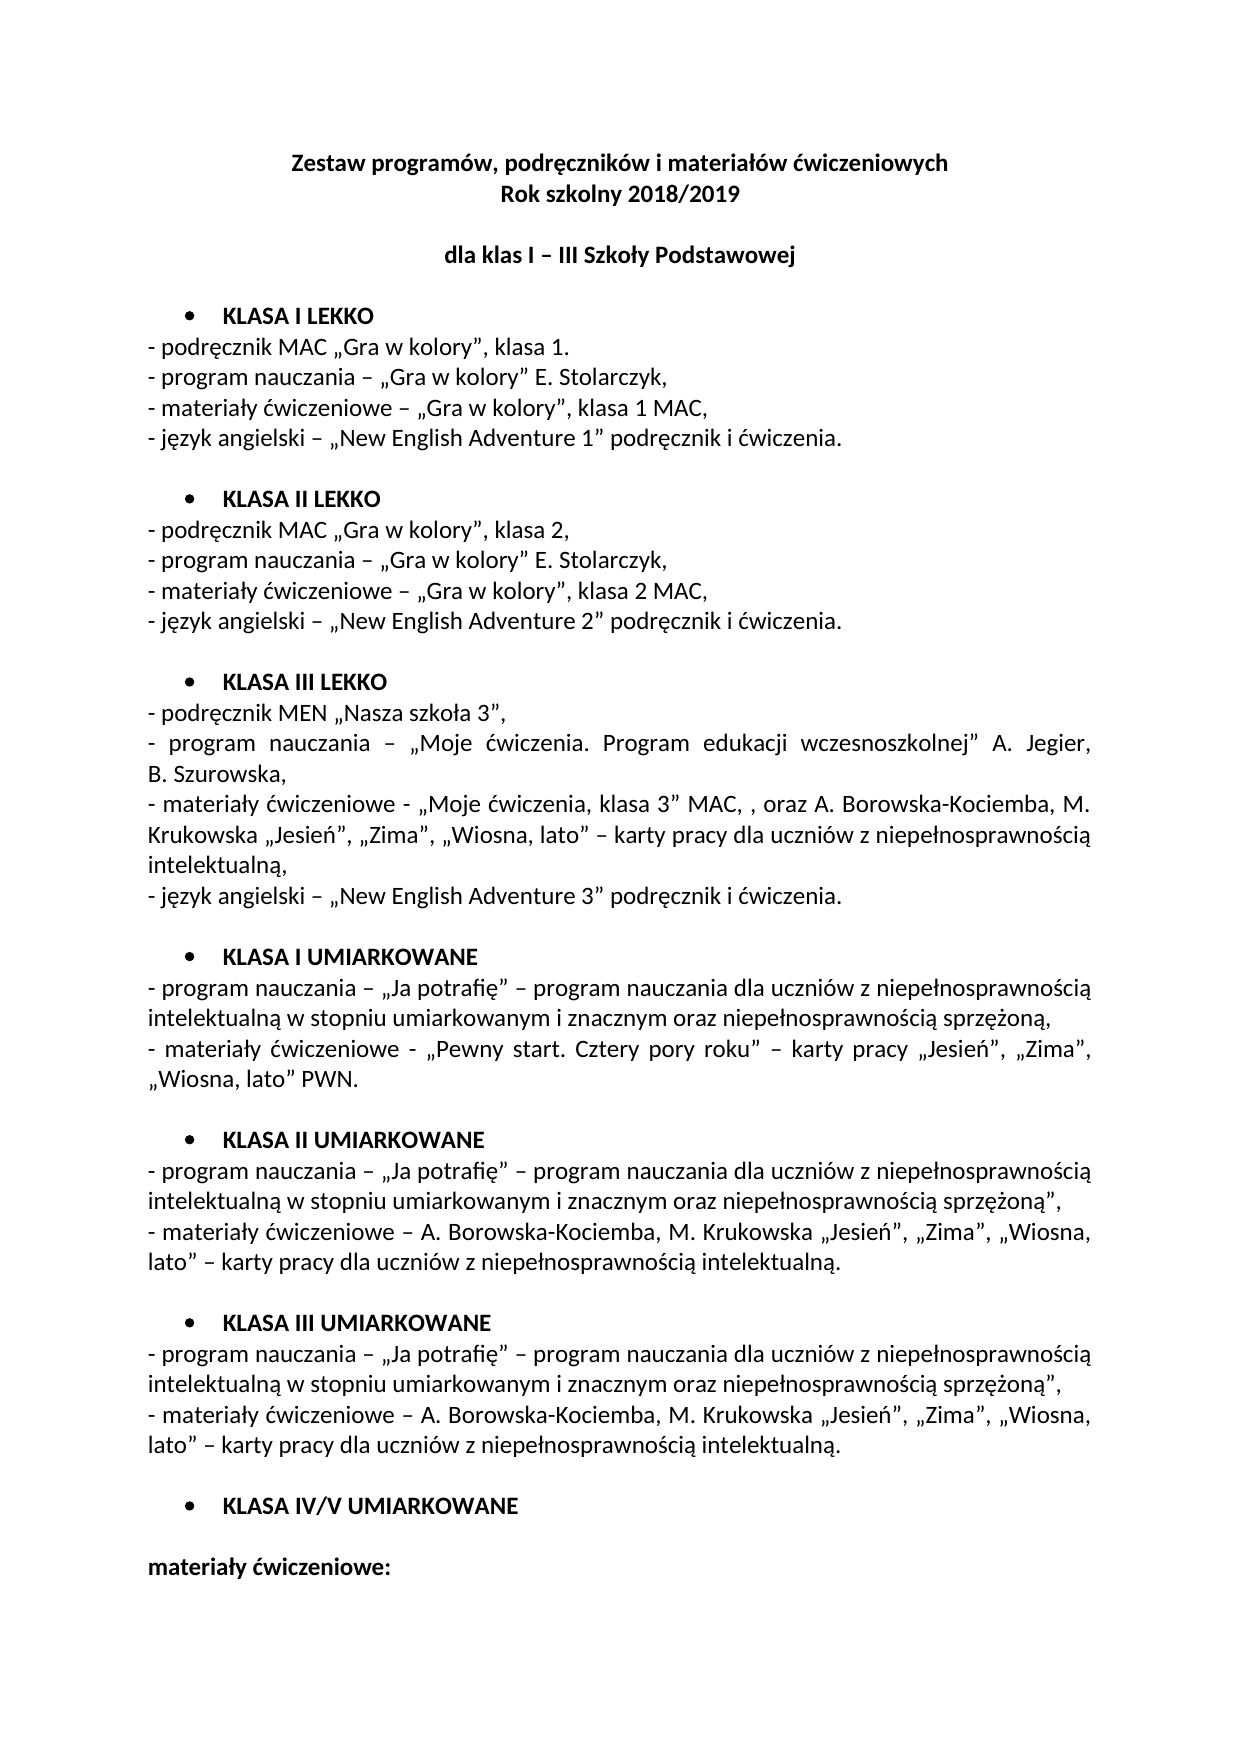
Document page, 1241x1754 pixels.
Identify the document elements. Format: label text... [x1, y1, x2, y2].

text dla klas I – III Szkoły Podstawowej [148, 239, 1093, 270]
text Zestaw programów, podręczników i materiałów ćwiczeniowych [148, 148, 1093, 178]
text - materiały ćwiczeniowe - „Moje ćwiczenia, klasa 3” MAC, , oraz A. Borowska-Kociemba, M. Krukowska „Jesień”, „Zima”, „Wiosna, lato” – karty pracy dla uczniów z niepełnosprawnością intelektualną, [148, 788, 1093, 880]
text - materiały ćwiczeniowe – „Gra w kolory”, klasa 2 MAC, [148, 575, 1093, 605]
text - język angielski – „New English Adventure 3” podręcznik i ćwiczenia. [148, 880, 1093, 911]
list KLASA IV/V UMIARKOWANE [185, 1491, 1093, 1521]
text - program nauczania – „Ja potrafię” – program nauczania dla uczniów z niepełnosprawnością intelektualną w stopniu umiarkowanym i znacznym oraz niepełnosprawnością sprzężoną”, [148, 1155, 1093, 1216]
text - program nauczania – „Moje ćwiczenia. Program edukacji wczesnoszkolnej” A. Jegier, B. Szurowska, [148, 727, 1093, 788]
text - program nauczania – „Gra w kolory” E. Stolarczyk, [148, 361, 1093, 392]
text - podręcznik MEN „Nasza szkoła 3”, [148, 697, 1093, 727]
text materiały ćwiczeniowe: [148, 1552, 1093, 1582]
text - materiały ćwiczeniowe – A. Borowska-Kociemba, M. Krukowska „Jesień”, „Zima”, „Wiosna, lato” – karty pracy dla uczniów z niepełnosprawnością intelektualną. [148, 1216, 1093, 1277]
text - język angielski – „New English Adventure 2” podręcznik i ćwiczenia. [148, 605, 1093, 636]
list KLASA II LEKKO [185, 483, 1093, 514]
text - podręcznik MAC „Gra w kolory”, klasa 1. [148, 331, 1093, 361]
text - materiały ćwiczeniowe - „Pewny start. Cztery pory roku” – karty pracy „Jesień”, „Zima”, „Wiosna, lato” PWN. [148, 1033, 1093, 1094]
list KLASA II UMIARKOWANE [185, 1124, 1093, 1155]
text - program nauczania – „Gra w kolory” E. Stolarczyk, [148, 544, 1093, 575]
list KLASA III LEKKO [185, 666, 1093, 697]
text - program nauczania – „Ja potrafię” – program nauczania dla uczniów z niepełnosprawnością intelektualną w stopniu umiarkowanym i znacznym oraz niepełnosprawnością sprzężoną”, [148, 1338, 1093, 1399]
text Rok szkolny 2018/2019 [148, 178, 1093, 209]
list KLASA III UMIARKOWANE [185, 1307, 1093, 1338]
text - materiały ćwiczeniowe – „Gra w kolory”, klasa 1 MAC, [148, 392, 1093, 422]
list KLASA I UMIARKOWANE [185, 941, 1093, 972]
text - podręcznik MAC „Gra w kolory”, klasa 2, [148, 514, 1093, 544]
text - materiały ćwiczeniowe – A. Borowska-Kociemba, M. Krukowska „Jesień”, „Zima”, „Wiosna, lato” – karty pracy dla uczniów z niepełnosprawnością intelektualną. [148, 1399, 1093, 1460]
list KLASA I LEKKO [185, 300, 1093, 331]
text - program nauczania – „Ja potrafię” – program nauczania dla uczniów z niepełnosprawnością intelektualną w stopniu umiarkowanym i znacznym oraz niepełnosprawnością sprzężoną, [148, 972, 1093, 1033]
text - język angielski – „New English Adventure 1” podręcznik i ćwiczenia. [148, 422, 1093, 453]
